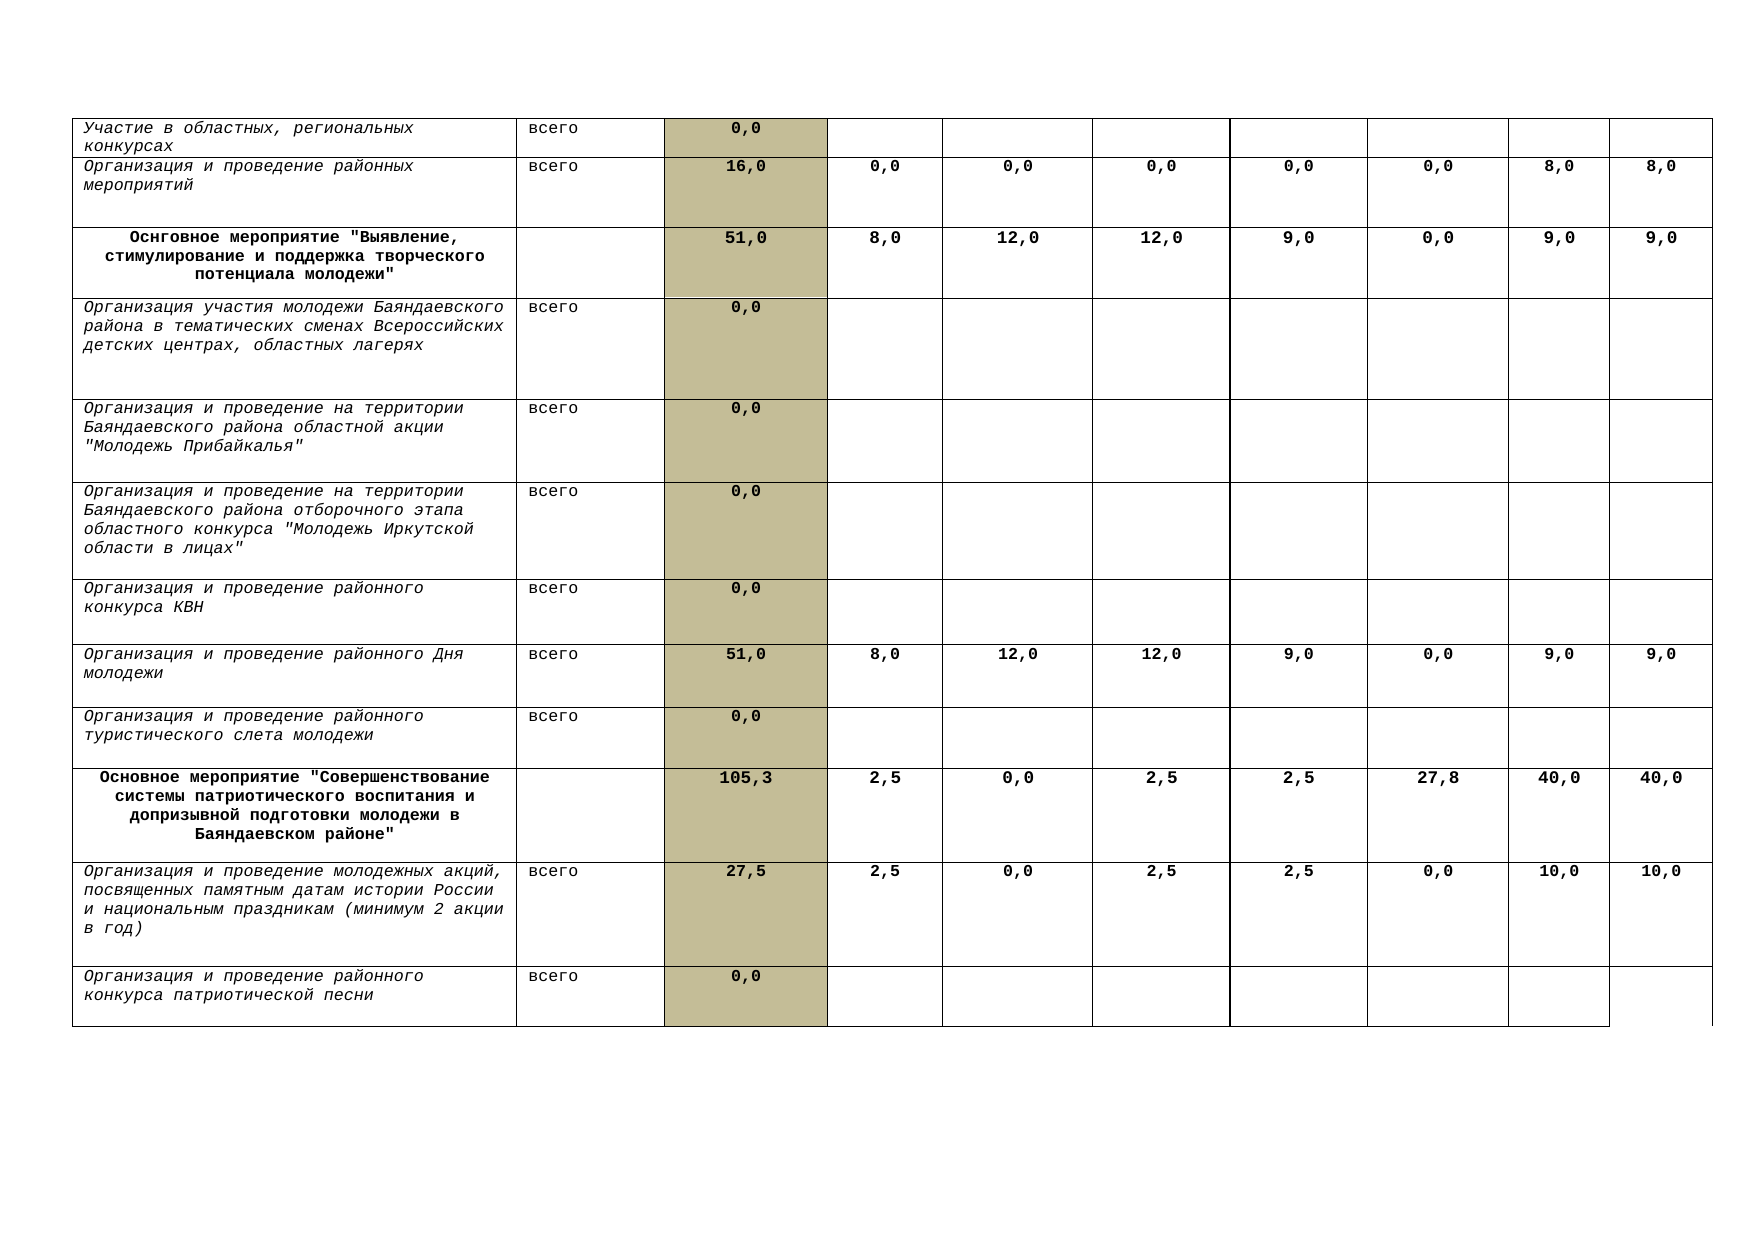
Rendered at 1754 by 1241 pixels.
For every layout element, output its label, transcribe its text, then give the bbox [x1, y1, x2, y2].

table_cell всего [517, 483, 664, 579]
table_cell всего [517, 580, 664, 644]
table_cell Организация и проведение районного туристического слета молодежи [73, 708, 516, 768]
table_cell всего [517, 708, 664, 768]
table_cell 2,5 [828, 769, 942, 862]
table_cell 0,0 [943, 769, 1092, 862]
table_cell Участие в областных, региональных конкурсах [73, 119, 516, 157]
table_cell 0,0 [943, 158, 1092, 227]
table_cell 0,0 [665, 483, 827, 579]
table_cell 8,0 [828, 645, 942, 707]
table_cell всего [517, 119, 664, 157]
table_cell [1231, 299, 1367, 399]
table_cell [1509, 967, 1609, 1026]
table_cell [1368, 483, 1508, 579]
table_cell [828, 400, 942, 482]
table_cell 9,0 [1231, 645, 1367, 707]
table_cell [943, 580, 1092, 644]
table_cell 12,0 [943, 645, 1092, 707]
table_cell 0,0 [1368, 645, 1508, 707]
table_cell [1368, 708, 1508, 768]
table_cell Оснговное мероприятие "Выявление, стимулирование и поддержка творческого потенциала молодежи" [73, 228, 516, 297]
table_cell [1093, 708, 1229, 768]
table_cell [1093, 580, 1229, 644]
table_cell 12,0 [1093, 645, 1229, 707]
table_cell [1368, 967, 1508, 1026]
table_cell [943, 483, 1092, 579]
table_cell 10,0 [1509, 863, 1609, 966]
table_cell 0,0 [665, 708, 827, 768]
table_cell 0,0 [1231, 158, 1367, 227]
table_cell [943, 400, 1092, 482]
table_cell 27,8 [1368, 769, 1508, 862]
table_cell Организация и проведение на территории Баяндаевского района отборочного этапа областного конкурса "Молодежь Иркутской области в лицах" [73, 483, 516, 579]
table_cell [1368, 400, 1508, 482]
table_cell [1093, 400, 1229, 482]
table_cell Организация участия молодежи Баяндаевского района в тематических сменах Всероссийских детских центрах, областных лагерях [73, 299, 516, 399]
table_cell [1093, 483, 1229, 579]
table_cell [517, 228, 664, 297]
table_cell [1231, 708, 1367, 768]
table_cell [1610, 967, 1712, 1026]
table_cell 0,0 [665, 119, 827, 157]
table_cell 12,0 [943, 228, 1092, 297]
table_cell 0,0 [1093, 158, 1229, 227]
table_cell [1231, 967, 1367, 1026]
table_cell 0,0 [665, 967, 827, 1026]
table_cell [1231, 119, 1367, 157]
table_cell Организация и проведение районных мероприятий [73, 158, 516, 227]
table_cell 16,0 [665, 158, 827, 227]
table_cell 9,0 [1231, 228, 1367, 297]
table_cell Организация и проведение молодежных акций, посвященных памятным датам истории России и национальным праздникам (минимум 2 акции в год) [73, 863, 516, 966]
table_cell [1610, 400, 1712, 482]
table_cell [828, 967, 942, 1026]
table_cell [1509, 119, 1609, 157]
table_cell всего [517, 967, 664, 1026]
table_cell 2,5 [828, 863, 942, 966]
table_cell [1368, 299, 1508, 399]
table_cell Организация и проведение районного конкурса КВН [73, 580, 516, 644]
table_cell 8,0 [828, 228, 942, 297]
table_cell 40,0 [1509, 769, 1609, 862]
table_cell 12,0 [1093, 228, 1229, 297]
table_cell Организация и проведение районного Дня молодежи [73, 645, 516, 707]
table_cell 8,0 [1610, 158, 1712, 227]
table_cell Организация и проведение на территории Баяндаевского района областной акции "Молодежь Прибайкалья" [73, 400, 516, 482]
table_cell всего [517, 400, 664, 482]
table_cell [1509, 299, 1609, 399]
table_cell 0,0 [1368, 228, 1508, 297]
table_cell всего [517, 158, 664, 227]
table_cell 2,5 [1093, 863, 1229, 966]
table_cell 8,0 [1509, 158, 1609, 227]
table_cell 51,0 [665, 228, 827, 297]
table_cell 9,0 [1610, 228, 1712, 297]
table_cell 27,5 [665, 863, 827, 966]
table_cell 51,0 [665, 645, 827, 707]
table_cell 0,0 [943, 863, 1092, 966]
table_cell 2,5 [1231, 863, 1367, 966]
table_cell 9,0 [1610, 645, 1712, 707]
table_cell всего [517, 863, 664, 966]
table_cell всего [517, 645, 664, 707]
table_cell [517, 769, 664, 862]
table_cell 0,0 [665, 299, 827, 399]
table_cell [943, 119, 1092, 157]
table_cell [1093, 119, 1229, 157]
table_cell [943, 967, 1092, 1026]
table_cell Основное мероприятие "Совершенствование системы патриотического воспитания и допризывной подготовки молодежи в Баяндаевском районе" [73, 769, 516, 862]
table_cell 0,0 [665, 580, 827, 644]
table_cell 40,0 [1610, 769, 1712, 862]
table_cell [828, 580, 942, 644]
table_cell [1610, 580, 1712, 644]
table_cell 105,3 [665, 769, 827, 862]
table_cell [1610, 483, 1712, 579]
table_cell [943, 299, 1092, 399]
table_cell Организация и проведение районного конкурса патриотической песни [73, 967, 516, 1026]
table_cell [1231, 580, 1367, 644]
table_cell 2,5 [1093, 769, 1229, 862]
table_cell [1509, 580, 1609, 644]
table_cell 0,0 [1368, 863, 1508, 966]
table_cell [1610, 299, 1712, 399]
table_cell [1610, 119, 1712, 157]
table_cell [1368, 119, 1508, 157]
table_cell [1093, 967, 1229, 1026]
table_cell [943, 708, 1092, 768]
table_cell [828, 483, 942, 579]
table_cell 9,0 [1509, 228, 1609, 297]
table_cell 10,0 [1610, 863, 1712, 966]
table_cell [828, 708, 942, 768]
table_cell 0,0 [1368, 158, 1508, 227]
table_cell [1509, 400, 1609, 482]
table_cell [828, 299, 942, 399]
table_cell [1093, 299, 1229, 399]
table_cell [828, 119, 942, 157]
table_cell [1509, 483, 1609, 579]
table_cell 0,0 [828, 158, 942, 227]
table_cell всего [517, 299, 664, 399]
table_cell [1231, 483, 1367, 579]
table_cell [1368, 580, 1508, 644]
table_cell [1231, 400, 1367, 482]
table_cell 0,0 [665, 400, 827, 482]
table_cell 9,0 [1509, 645, 1609, 707]
table_cell 2,5 [1231, 769, 1367, 862]
table_cell [1509, 708, 1609, 768]
table_cell [1610, 708, 1712, 768]
